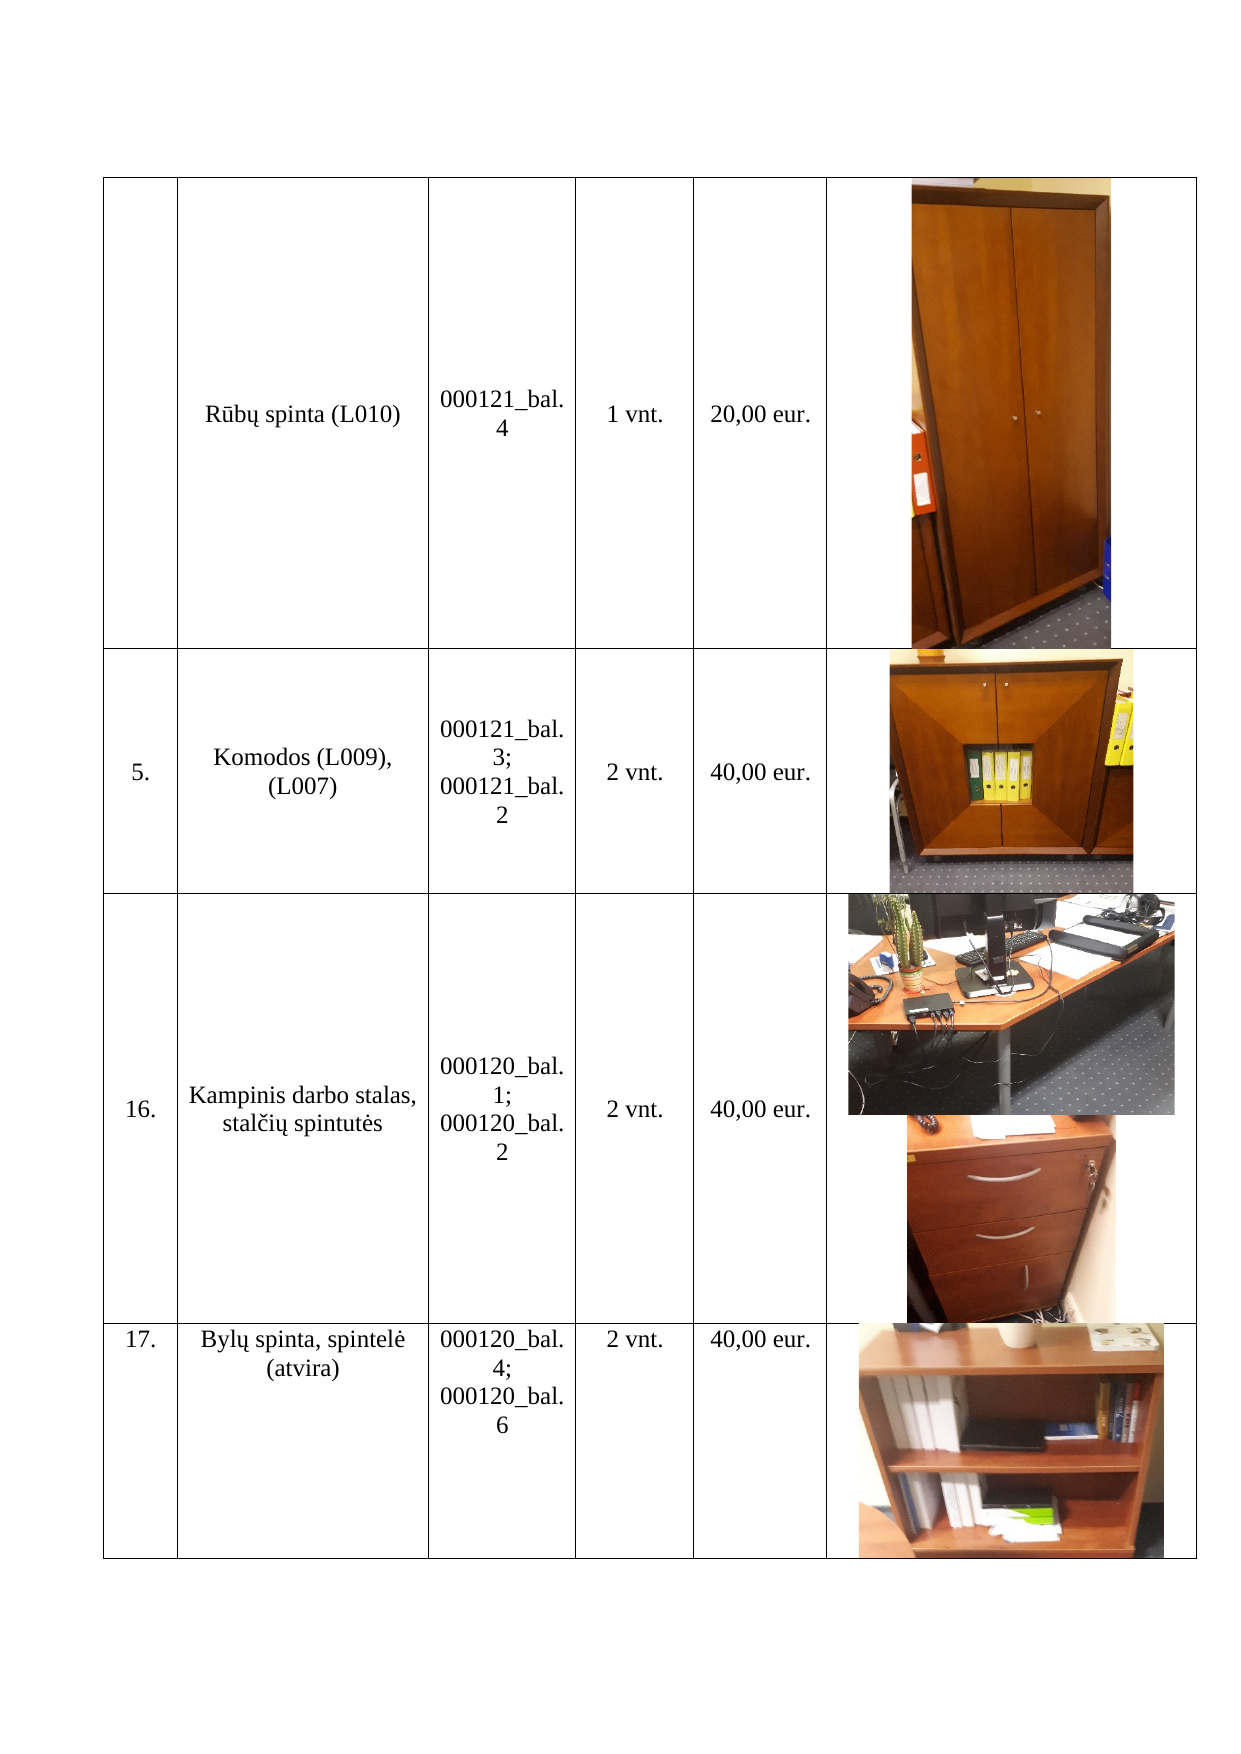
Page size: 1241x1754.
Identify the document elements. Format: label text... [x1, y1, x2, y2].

table_cell 000121_bal.4 [429, 178, 575, 648]
table_cell 5. [104, 649, 177, 893]
table_cell [827, 1324, 858, 1558]
table_cell 2 vnt. [576, 649, 693, 893]
table_cell [1116, 894, 1196, 1323]
table_cell 2 vnt. [576, 1324, 693, 1558]
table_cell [429, 1324, 575, 1558]
table_cell 000120_bal.1; 000120_bal.2 [429, 894, 575, 1323]
table_cell Kampinis darbo stalas, stalčių spintutės [178, 894, 428, 1323]
table_cell 20,00 eur. [694, 178, 826, 648]
table_cell 40,00 eur. [694, 649, 826, 893]
table_cell 40,00 eur. [694, 894, 826, 1323]
table_cell 000121_bal.3; 000121_bal.2 [429, 649, 575, 893]
table_cell [1112, 178, 1196, 648]
picture [889, 178, 1134, 893]
table_cell [827, 178, 911, 648]
table_cell [1134, 649, 1196, 893]
table_cell [1164, 1324, 1196, 1558]
table_cell [827, 894, 907, 1323]
table_cell [827, 649, 889, 893]
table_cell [178, 1324, 428, 1558]
table_cell 1 vnt. [576, 178, 693, 648]
table_cell 2 vnt. [576, 894, 693, 1323]
table_cell 40,00 eur. [694, 1324, 826, 1558]
picture [848, 894, 1175, 1558]
table_cell [104, 178, 177, 648]
table_cell 17. [104, 1324, 177, 1558]
table_cell Rūbų spinta (L010) [178, 178, 428, 648]
table_cell 16. [104, 894, 177, 1323]
table_cell Komodos (L009), (L007) [178, 649, 428, 893]
